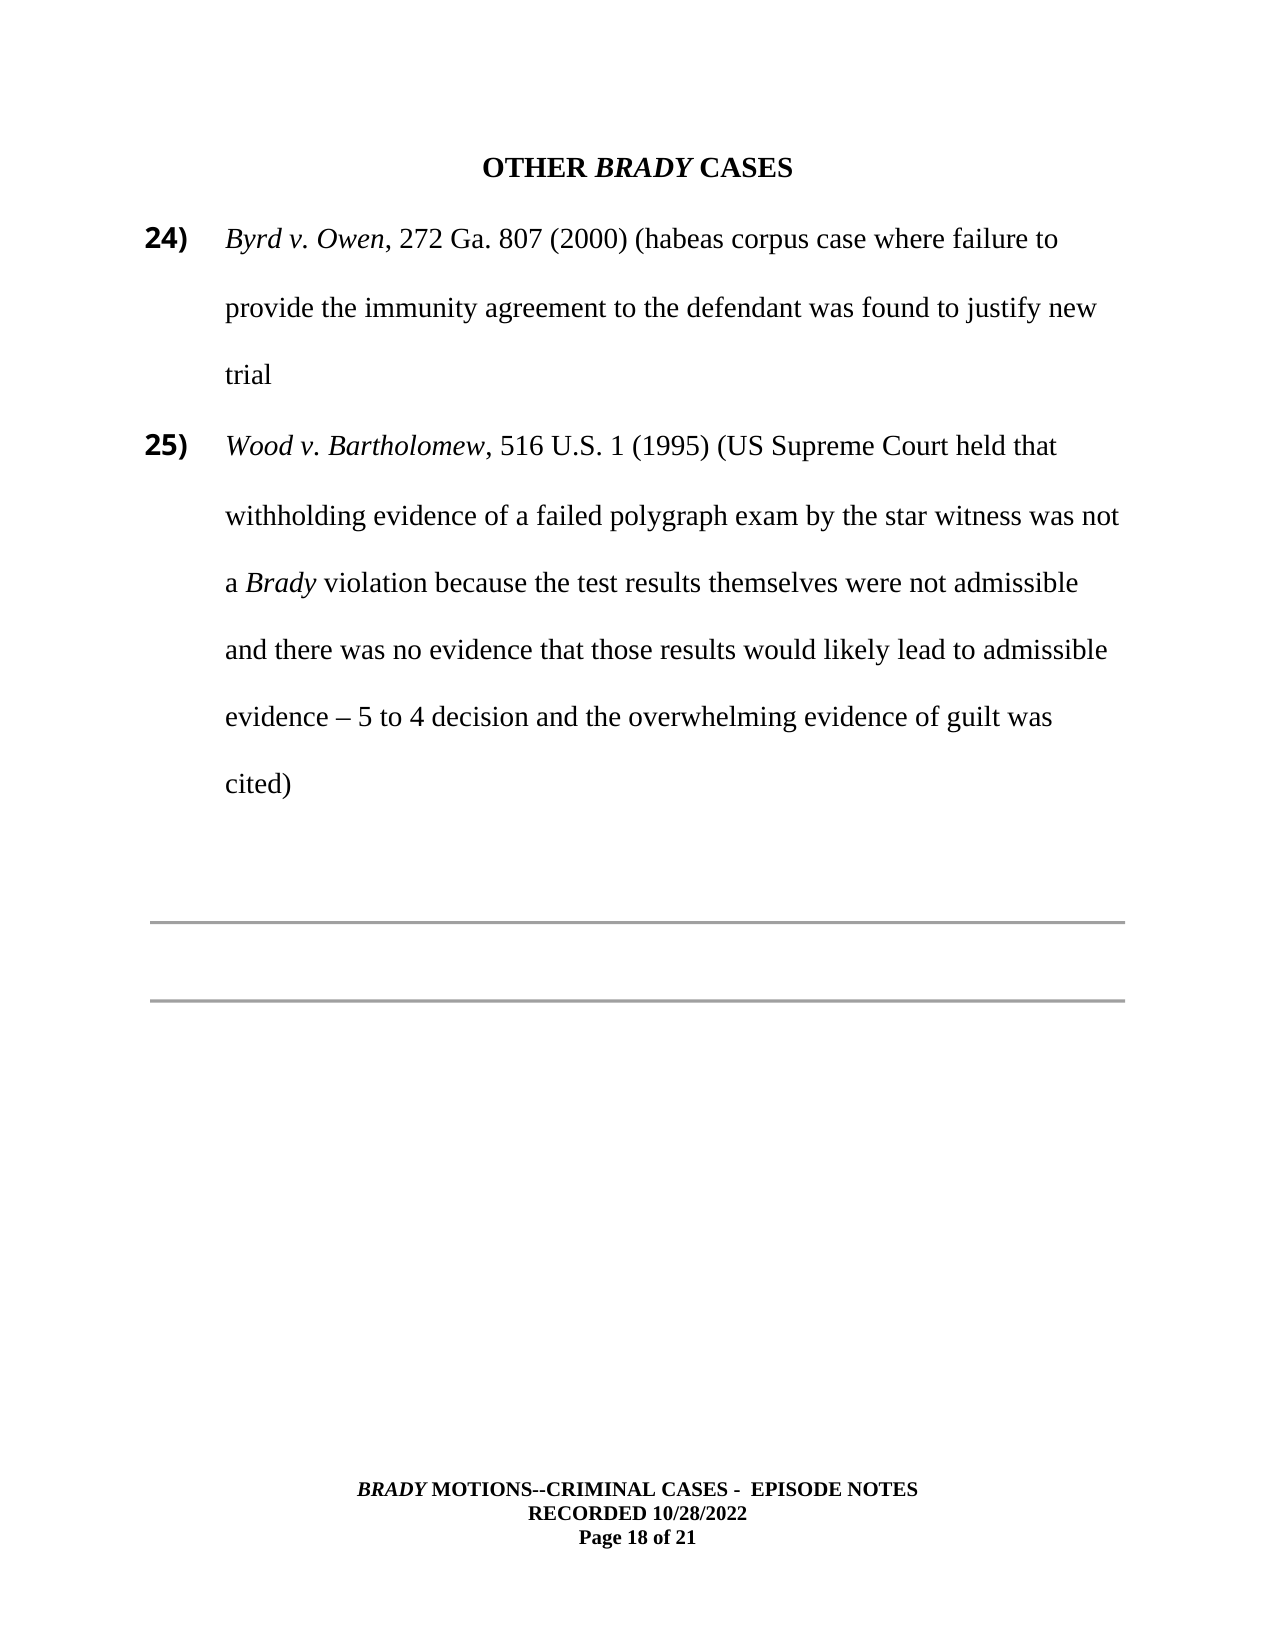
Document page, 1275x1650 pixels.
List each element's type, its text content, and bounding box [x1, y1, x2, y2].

list Byrd v. Owen, 272 Ga. 807 (2000) (habeas corpus case where failure to provide the immunity agreement to the defendant was found to justify new trial [187, 217, 1125, 391]
text OTHER BRADY CASES [150, 150, 1125, 183]
list Wood v. Bartholomew, 516 U.S. 1 (1995) (US Supreme Court held that withholding evidence of a failed polygraph exam by the star witness was not a Brady violation because the test results themselves were not admissible and there was no evidence that those results would likely lead to admissible evidence – 5 to 4 decision and the overwhelming evidence of guilt was cited) [187, 424, 1125, 799]
